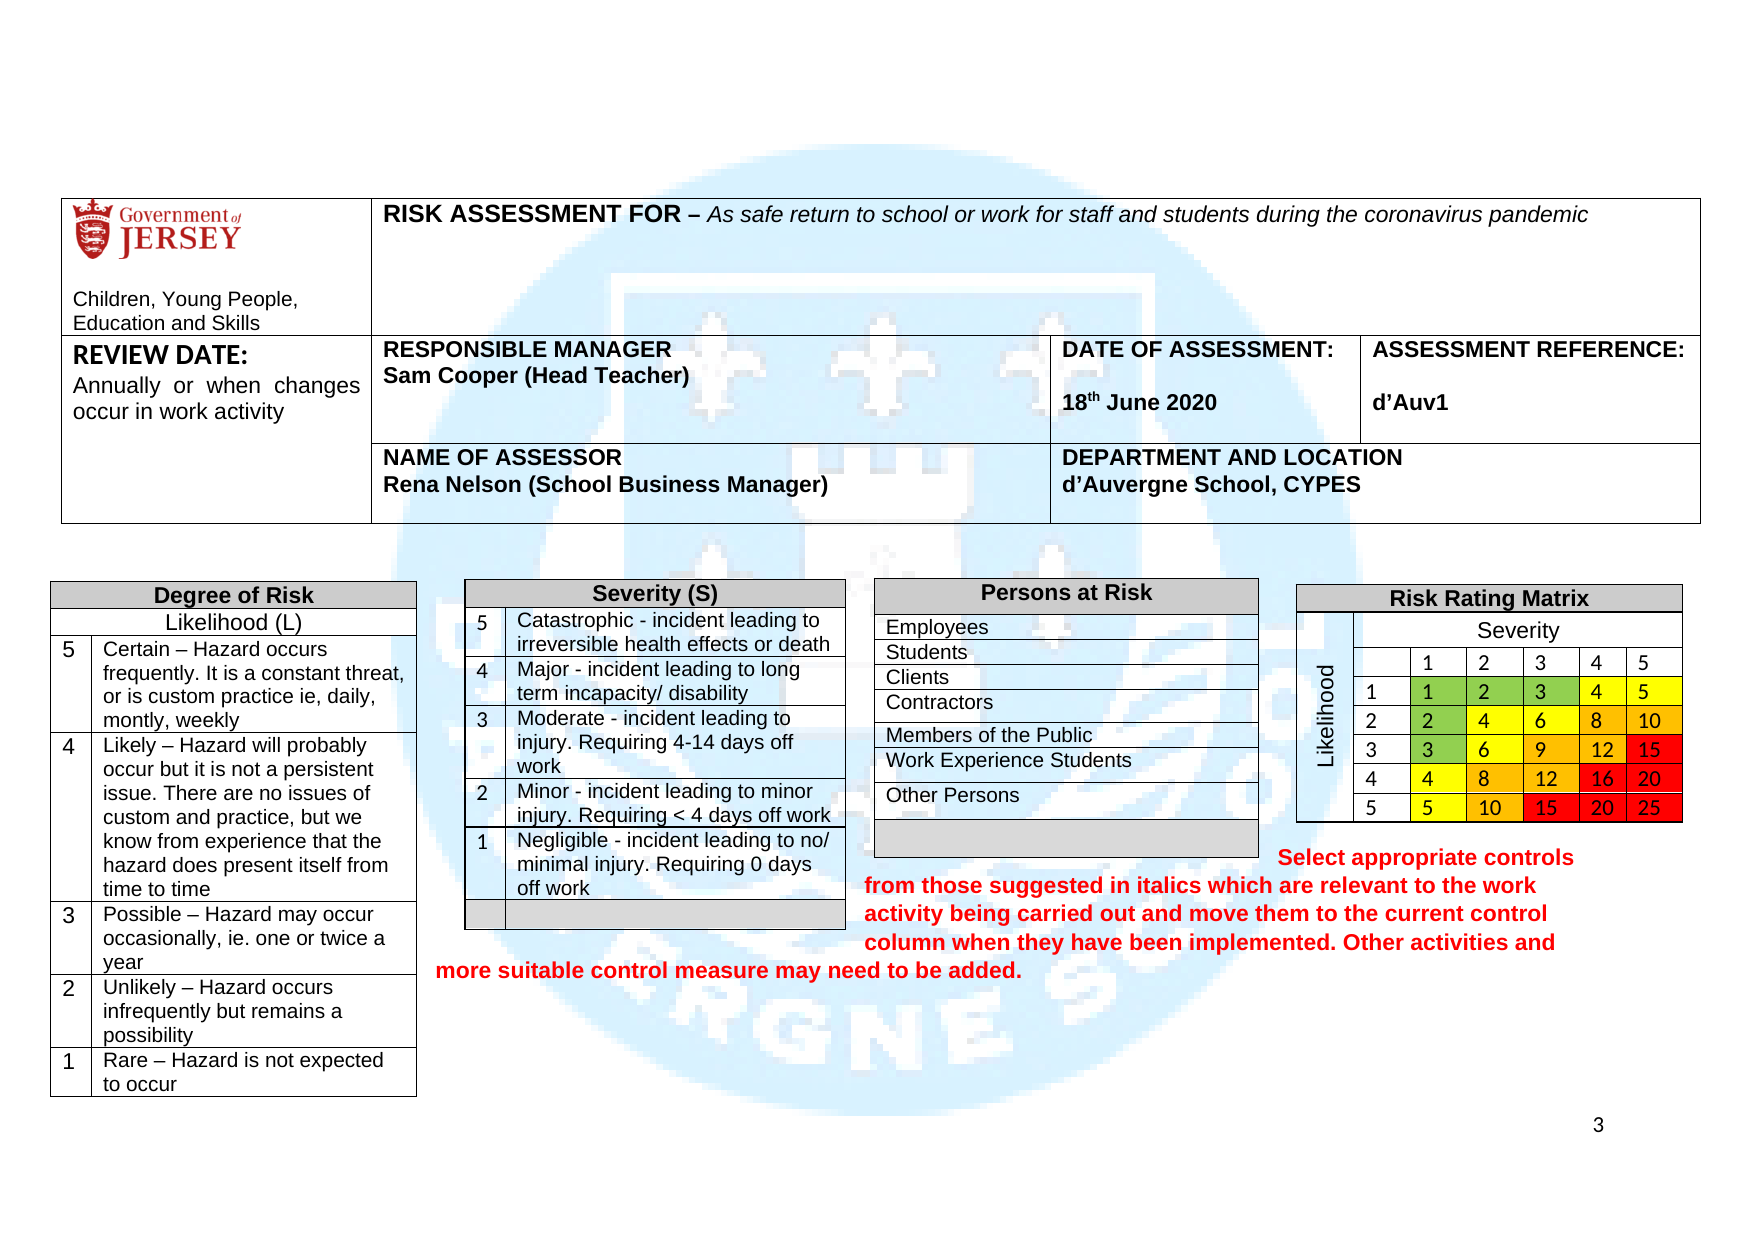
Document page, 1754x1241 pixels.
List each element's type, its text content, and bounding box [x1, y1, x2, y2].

table_cell [466, 900, 505, 928]
table_cell 1 [51, 1048, 91, 1096]
table_cell 1 [1411, 677, 1466, 705]
table_cell 5 [1354, 794, 1410, 821]
table_cell Work Experience Students [875, 748, 1258, 782]
table_cell 5 [1627, 648, 1682, 676]
table_cell 4 [466, 657, 505, 704]
table_cell Likelihood [1297, 613, 1353, 821]
table_cell Severity [1354, 613, 1682, 647]
table_cell 15 [1627, 735, 1682, 763]
table_cell Major - incident leading to long term incapacity/ disability [506, 657, 845, 704]
table_cell [1354, 648, 1410, 676]
table_cell 1 [1354, 677, 1410, 705]
table_cell 20 [1580, 794, 1626, 821]
table_cell 2 [1411, 706, 1466, 734]
table_cell Negligible - incident leading to no/ minimal injury. Requiring 0 days off work [506, 828, 845, 899]
table_cell Employees [875, 615, 1258, 639]
table_cell REVIEW DATE: Annually or when changes occur in work activity [62, 336, 371, 523]
table_cell RESPONSIBLE MANAGER Sam Cooper (Head Teacher) [372, 336, 1050, 443]
table_cell Other Persons [875, 783, 1258, 819]
table_header Severity (S) [466, 580, 845, 607]
table_cell Clients [875, 665, 1258, 689]
table_cell 10 [1467, 794, 1523, 821]
text Select appropriate controls from those suggested in italics which are relevant to the work activity being carried out and move them to the current control column when they have been implemented. Other activities and more suitable control measure may need to be added. [417, 759, 1604, 983]
table_cell 20 [1627, 764, 1682, 792]
table_cell 4 [1354, 764, 1410, 792]
table_cell 4 [1411, 764, 1466, 792]
table_cell 5 [1627, 677, 1682, 705]
table_header Children, Young People, Education and Skills [62, 199, 371, 335]
table_cell Possible – Hazard may occur occasionally, ie. one or twice a year [92, 902, 416, 974]
table_cell 5 [51, 636, 91, 732]
table_cell [506, 900, 845, 928]
table_cell 2 [1354, 706, 1410, 734]
table_cell 3 [1354, 735, 1410, 763]
table_cell 10 [1627, 706, 1682, 734]
table_cell 4 [51, 733, 91, 901]
table_cell 12 [1580, 735, 1626, 763]
table_cell 1 [1411, 648, 1466, 676]
table_header RISK ASSESSMENT FOR – As safe return to school or work for staff and students during the coronavirus pandemic [372, 199, 1700, 335]
table_cell 8 [1467, 764, 1523, 792]
table_header Persons at Risk [875, 579, 1258, 614]
table_cell 8 [1580, 706, 1626, 734]
table_cell 2 [51, 975, 91, 1047]
table_cell DATE OF ASSESSMENT: 18th June 2020 [1051, 336, 1360, 443]
table_cell 4 [1580, 648, 1626, 676]
table_cell 4 [1580, 677, 1626, 705]
table_cell 15 [1524, 794, 1579, 821]
table_cell 3 [51, 902, 91, 974]
table_header Degree of Risk [51, 582, 416, 608]
table_cell Moderate - incident leading to injury. Requiring 4-14 days off work [506, 706, 845, 777]
table_cell Catastrophic - incident leading to irreversible health effects or death [506, 608, 845, 656]
table_cell ASSESSMENT REFERENCE: d’Auv1 [1361, 336, 1700, 443]
table_cell 6 [1467, 735, 1523, 763]
table_cell 6 [1524, 706, 1579, 734]
table_cell Contractors [875, 690, 1258, 722]
table_header Risk Rating Matrix [1297, 585, 1682, 611]
table_cell DEPARTMENT AND LOCATION d’Auvergne School, CYPES [1051, 444, 1700, 523]
table_cell 3 [1524, 648, 1579, 676]
table_cell 4 [1467, 706, 1523, 734]
table_cell 25 [1627, 794, 1682, 821]
table_cell 3 [1411, 735, 1466, 763]
table_cell Likelihood (L) [51, 609, 416, 635]
table_cell 12 [1524, 764, 1579, 792]
table_cell 5 [466, 608, 505, 656]
table_cell Rare – Hazard is not expected to occur [92, 1048, 416, 1096]
table_cell 3 [1524, 677, 1579, 705]
table_cell 2 [1467, 677, 1523, 705]
table_cell 1 [466, 828, 505, 899]
table_cell Minor - incident leading to minor injury. Requiring < 4 days off work [506, 779, 845, 826]
table_cell 9 [1524, 735, 1579, 763]
table_cell 2 [466, 779, 505, 826]
table_cell Certain – Hazard occurs frequently. It is a constant threat, or is custom practice ie, daily, montly, weekly [92, 636, 416, 732]
table_cell Students [875, 640, 1258, 664]
table_cell [875, 820, 1258, 857]
table_cell 3 [466, 706, 505, 777]
table_cell 5 [1411, 794, 1466, 821]
table_cell 16 [1580, 764, 1626, 792]
table_cell Unlikely – Hazard occurs infrequently but remains a possibility [92, 975, 416, 1047]
table_cell Likely – Hazard will probably occur but it is not a persistent issue. There are no issues of custom and practice, but we know from experience that the hazard does present itself from time to time [92, 733, 416, 901]
table_cell Members of the Public [875, 723, 1258, 747]
picture [72, 198, 242, 259]
table_cell NAME OF ASSESSOR Rena Nelson (School Business Manager) [372, 444, 1050, 523]
table_cell 2 [1467, 648, 1523, 676]
